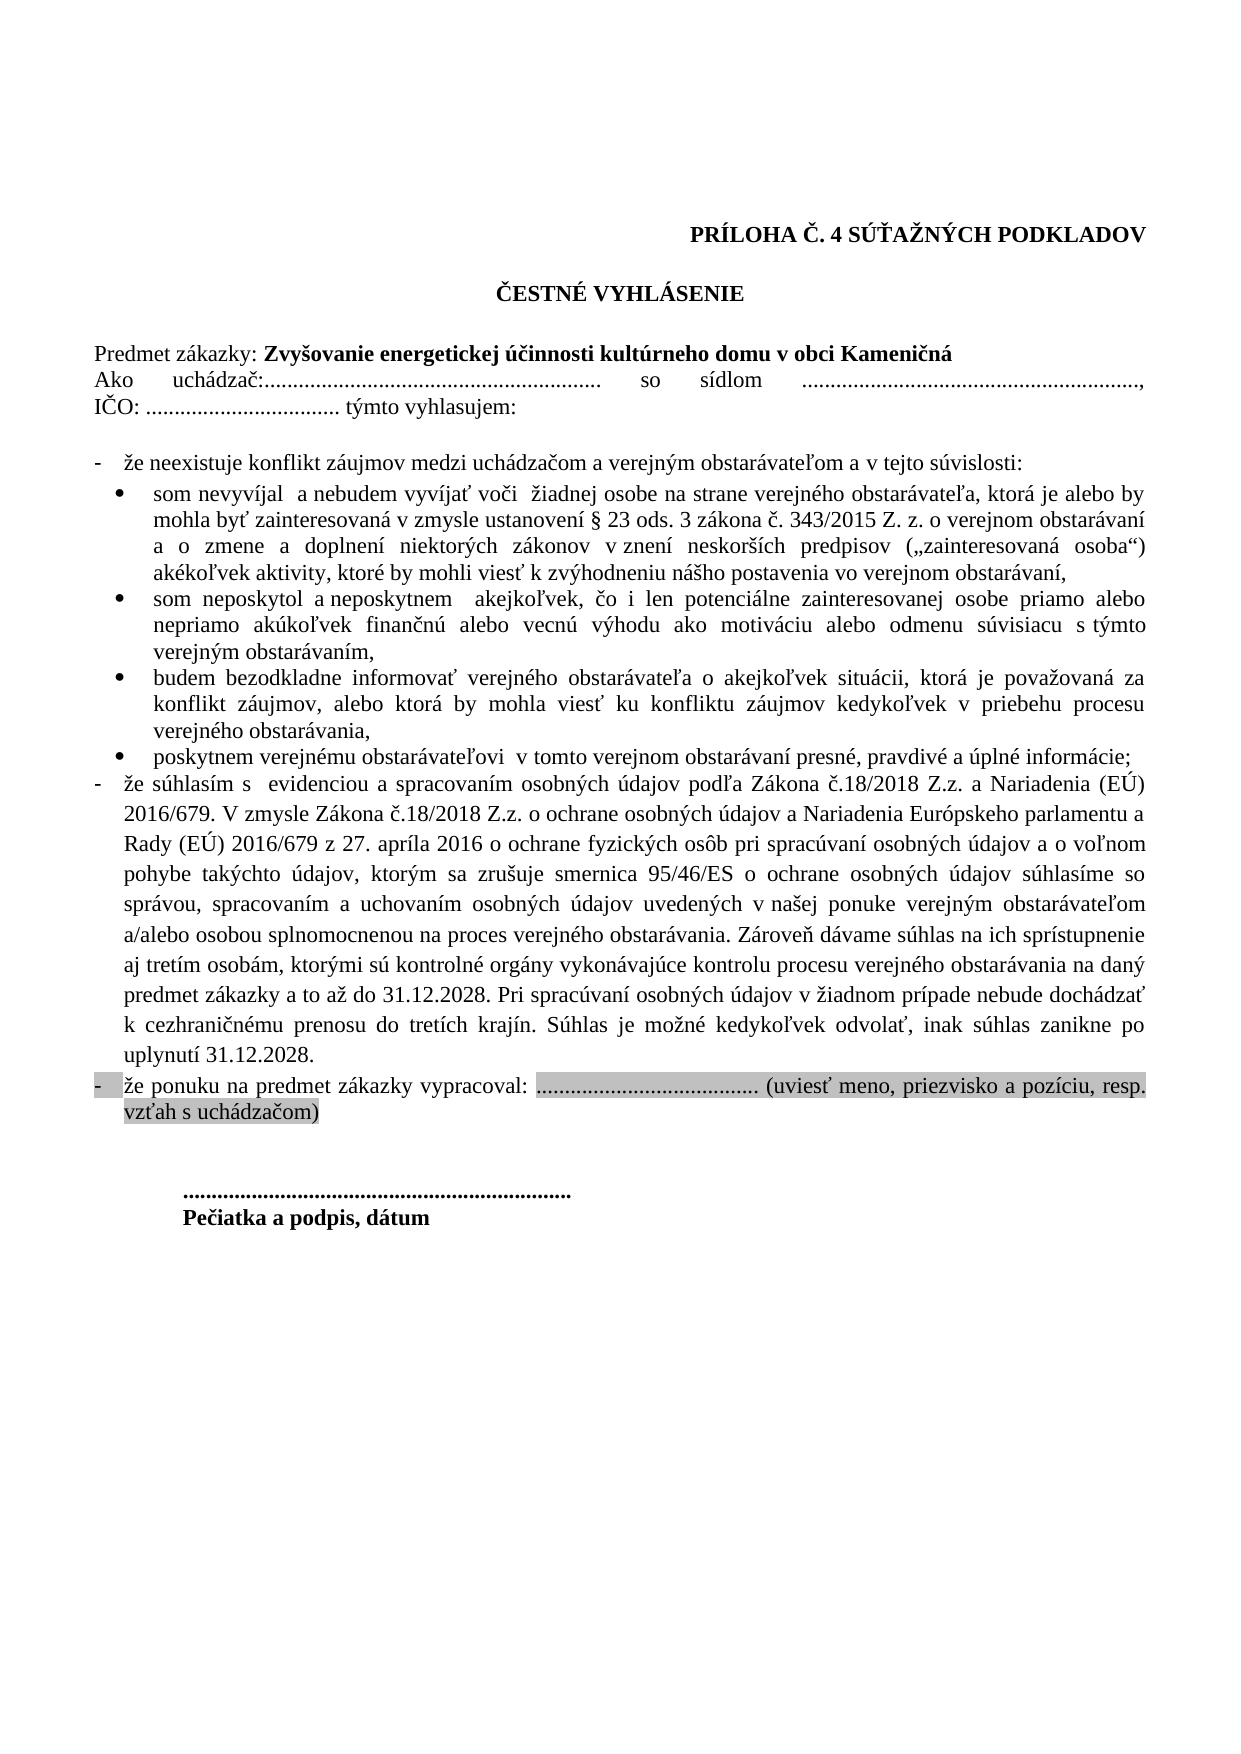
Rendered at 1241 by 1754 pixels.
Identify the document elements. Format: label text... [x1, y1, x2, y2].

list poskytnem verejnému obstarávateľovi v tomto verejnom obstarávaní presné, pravdivé a úplné informácie; [116, 743, 1146, 769]
text Ako uchádzač:........................................................... so sídlom ..........................................................., IČO: .................................. týmto vyhlasujem: [94, 366, 1146, 419]
list som neposkytol a neposkytnem akejkoľvek, čo i len potenciálne zainteresovanej osobe priamo alebo nepriamo akúkoľvek finančnú alebo vecnú výhodu ako motiváciu alebo odmenu súvisiacu s týmto verejným obstarávaním, [116, 585, 1146, 664]
list že neexistuje konflikt záujmov medzi uchádzačom a verejným obstarávateľom a v tejto súvislosti: [94, 449, 1146, 476]
list že ponuku na predmet zákazky vypracoval: ....................................... (uviesť meno, priezvisko a pozíciu, resp. vzťah s uchádzačom) [94, 1072, 1146, 1124]
list som nevyvíjal a nebudem vyvíjať voči žiadnej osobe na strane verejného obstarávateľa, ktorá je alebo by mohla byť zainteresovaná v zmysle ustanovení § 23 ods. 3 zákona č. 343/2015 Z. z. o verejnom obstarávaní a o zmene a doplnení niektorých zákonov v znení neskorších predpisov („zainteresovaná osoba“) akékoľvek aktivity, ktoré by mohli viesť k zvýhodneniu nášho postavenia vo verejnom obstarávaní, [116, 480, 1146, 585]
text Pečiatka a podpis, dátum [183, 1204, 1146, 1230]
list budem bezodkladne informovať verejného obstarávateľa o akejkoľvek situácii, ktorá je považovaná za konflikt záujmov, alebo ktorá by mohla viesť ku konfliktu záujmov kedykoľvek v priebehu procesu verejného obstarávania, [116, 664, 1146, 743]
text Predmet zákazky: Zvyšovanie energetickej účinnosti kultúrneho domu v obci Kameničná [94, 340, 1146, 366]
text Čestné vyhlásenie [94, 281, 1146, 307]
text .................................................................... [183, 1177, 1146, 1204]
text Príloha č. 4 súťažných podkladov [94, 222, 1146, 248]
list že súhlasím s evidenciou a spracovaním osobných údajov podľa Zákona č.18/2018 Z.z. a Nariadenia (EÚ) 2016/679. V zmysle Zákona č.18/2018 Z.z. o ochrane osobných údajov a Nariadenia Európskeho parlamentu a Rady (EÚ) 2016/679 z 27. apríla 2016 o ochrane fyzických osôb pri spracúvaní osobných údajov a o voľnom pohybe takýchto údajov, ktorým sa zrušuje smernica 95/46/ES o ochrane osobných údajov súhlasíme so správou, spracovaním a uchovaním osobných údajov uvedených v našej ponuke verejným obstarávateľom a/alebo osobou splnomocnenou na proces verejného obstarávania. Zároveň dávame súhlas na ich sprístupnenie aj tretím osobám, ktorými sú kontrolné orgány vykonávajúce kontrolu procesu verejného obstarávania na daný predmet zákazky a to až do 31.12.2028. Pri spracúvaní osobných údajov v žiadnom prípade nebude dochádzať k cezhraničnému prenosu do tretích krajín. Súhlas je možné kedykoľvek odvolať, inak súhlas zanikne po uplynutí 31.12.2028. [94, 769, 1146, 1068]
